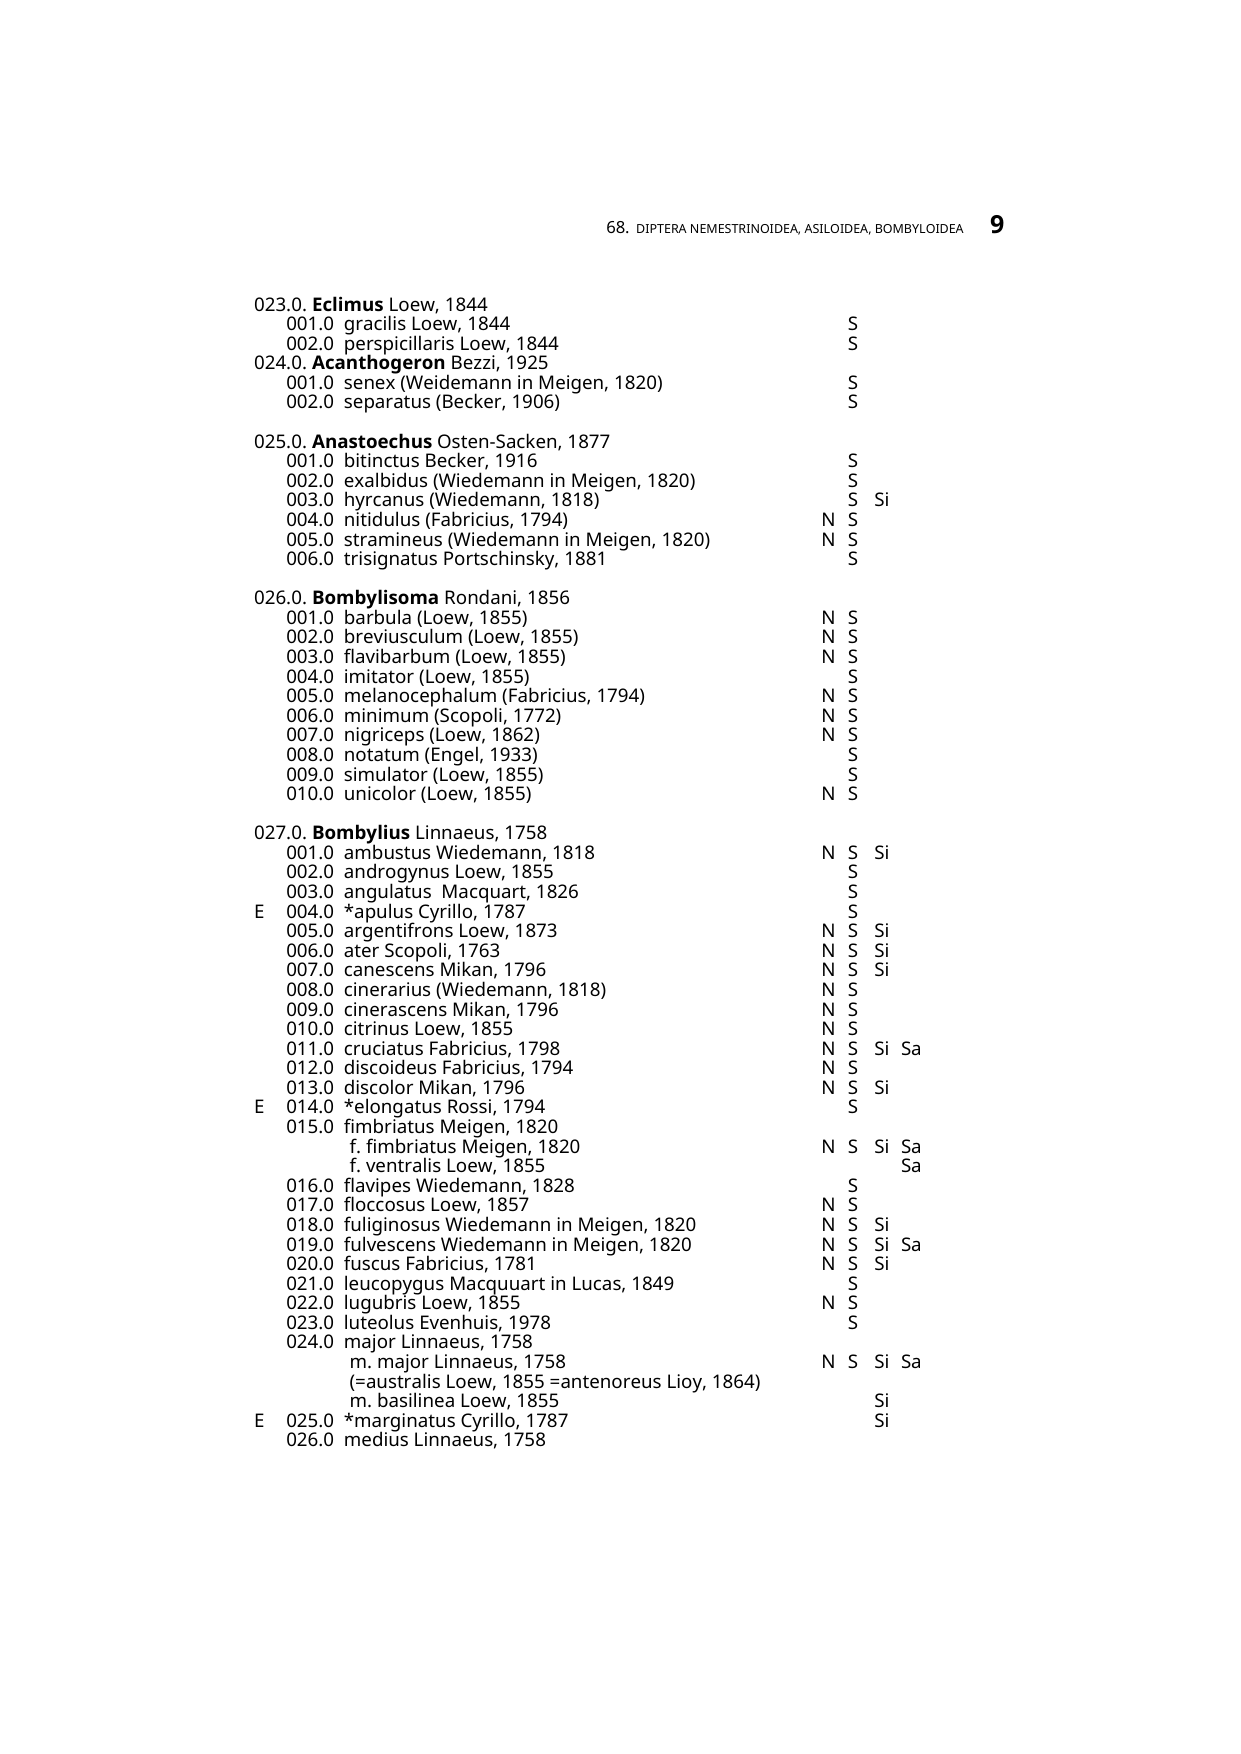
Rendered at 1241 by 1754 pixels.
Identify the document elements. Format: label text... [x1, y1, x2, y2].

text E 014.0 *elongatus Rossi, 1794 S [254, 1098, 1004, 1118]
text E 025.0 *marginatus Cyrillo, 1787 Si [254, 1412, 1004, 1431]
text 009.0 cinerascens Mikan, 1796 N S [254, 1000, 1004, 1020]
text 002.0 exalbidus (Wiedemann in Meigen, 1820) S [254, 472, 1004, 491]
text 024.0 major Linnaeus, 1758 [254, 1333, 1004, 1353]
text 023.0. Eclimus Loew, 1844 [254, 295, 1004, 315]
text E 004.0 *apulus Cyrillo, 1787 S [254, 902, 1004, 922]
text 006.0 minimum (Scopoli, 1772) N S [254, 707, 1004, 726]
text 007.0 canescens Mikan, 1796 N S Si [254, 961, 1004, 981]
text 019.0 fulvescens Wiedemann in Meigen, 1820 N S Si Sa [254, 1235, 1004, 1255]
text 001.0 gracilis Loew, 1844 S [254, 315, 1004, 334]
text 013.0 discolor Mikan, 1796 N S Si [254, 1079, 1004, 1098]
text 022.0 lugubris Loew, 1855 N S [254, 1294, 1004, 1314]
text 008.0 notatum (Engel, 1933) S [254, 746, 1004, 765]
text m. basilinea Loew, 1855 Si [254, 1392, 1004, 1412]
text 005.0 melanocephalum (Fabricius, 1794) N S [254, 687, 1004, 707]
text 008.0 cinerarius (Wiedemann, 1818) N S [254, 981, 1004, 1000]
text 002.0 perspicillaris Loew, 1844 S [254, 334, 1004, 354]
text 027.0. Bombylius Linnaeus, 1758 [254, 824, 1004, 844]
text 010.0 unicolor (Loew, 1855) N S [254, 785, 1004, 804]
text 015.0 fimbriatus Meigen, 1820 [254, 1118, 1004, 1137]
text 004.0 imitator (Loew, 1855) S [254, 667, 1004, 687]
text 017.0 floccosus Loew, 1857 N S [254, 1196, 1004, 1216]
text m. major Linnaeus, 1758 N S Si Sa [254, 1353, 1004, 1372]
text 005.0 stramineus (Wiedemann in Meigen, 1820) N S [254, 530, 1004, 550]
text 001.0 ambustus Wiedemann, 1818 N S Si [254, 844, 1004, 863]
text 010.0 citrinus Loew, 1855 N S [254, 1020, 1004, 1039]
text 026.0. Bombylisoma Rondani, 1856 [254, 589, 1004, 609]
text 021.0 leucopygus Macquuart in Lucas, 1849 S [254, 1274, 1004, 1294]
text 001.0 senex (Weidemann in Meigen, 1820) S [254, 374, 1004, 393]
text 018.0 fuliginosus Wiedemann in Meigen, 1820 N S Si [254, 1216, 1004, 1235]
text 007.0 nigriceps (Loew, 1862) N S [254, 726, 1004, 746]
text 006.0 ater Scopoli, 1763 N S Si [254, 942, 1004, 961]
text 001.0 barbula (Loew, 1855) N S [254, 609, 1004, 628]
text 002.0 separatus (Becker, 1906) S [254, 393, 1004, 413]
text (=australis Loew, 1855 =antenoreus Lioy, 1864) [254, 1372, 1004, 1392]
text f. fimbriatus Meigen, 1820 N S Si Sa [254, 1137, 1004, 1157]
text 006.0 trisignatus Portschinsky, 1881 S [254, 550, 1004, 569]
text 004.0 nitidulus (Fabricius, 1794) N S [254, 511, 1004, 530]
text 023.0 luteolus Evenhuis, 1978 S [254, 1314, 1004, 1333]
text f. ventralis Loew, 1855 Sa [254, 1157, 1004, 1177]
text 003.0 angulatus Macquart, 1826 S [254, 883, 1004, 902]
text 011.0 cruciatus Fabricius, 1798 N S Si Sa [254, 1039, 1004, 1059]
text 025.0. Anastoechus Osten-Sacken, 1877 [254, 432, 1004, 452]
text 016.0 flavipes Wiedemann, 1828 S [254, 1177, 1004, 1196]
text 009.0 simulator (Loew, 1855) S [254, 765, 1004, 785]
text 002.0 breviusculum (Loew, 1855) N S [254, 628, 1004, 648]
text 012.0 discoideus Fabricius, 1794 N S [254, 1059, 1004, 1079]
text 001.0 bitinctus Becker, 1916 S [254, 452, 1004, 472]
text 002.0 androgynus Loew, 1855 S [254, 863, 1004, 883]
text 024.0. Acanthogeron Bezzi, 1925 [254, 354, 1004, 374]
text 005.0 argentifrons Loew, 1873 N S Si [254, 922, 1004, 942]
text 026.0 medius Linnaeus, 1758 [254, 1431, 1004, 1451]
text 003.0 flavibarbum (Loew, 1855) N S [254, 648, 1004, 667]
text 003.0 hyrcanus (Wiedemann, 1818) S Si [254, 491, 1004, 511]
text 020.0 fuscus Fabricius, 1781 N S Si [254, 1255, 1004, 1274]
